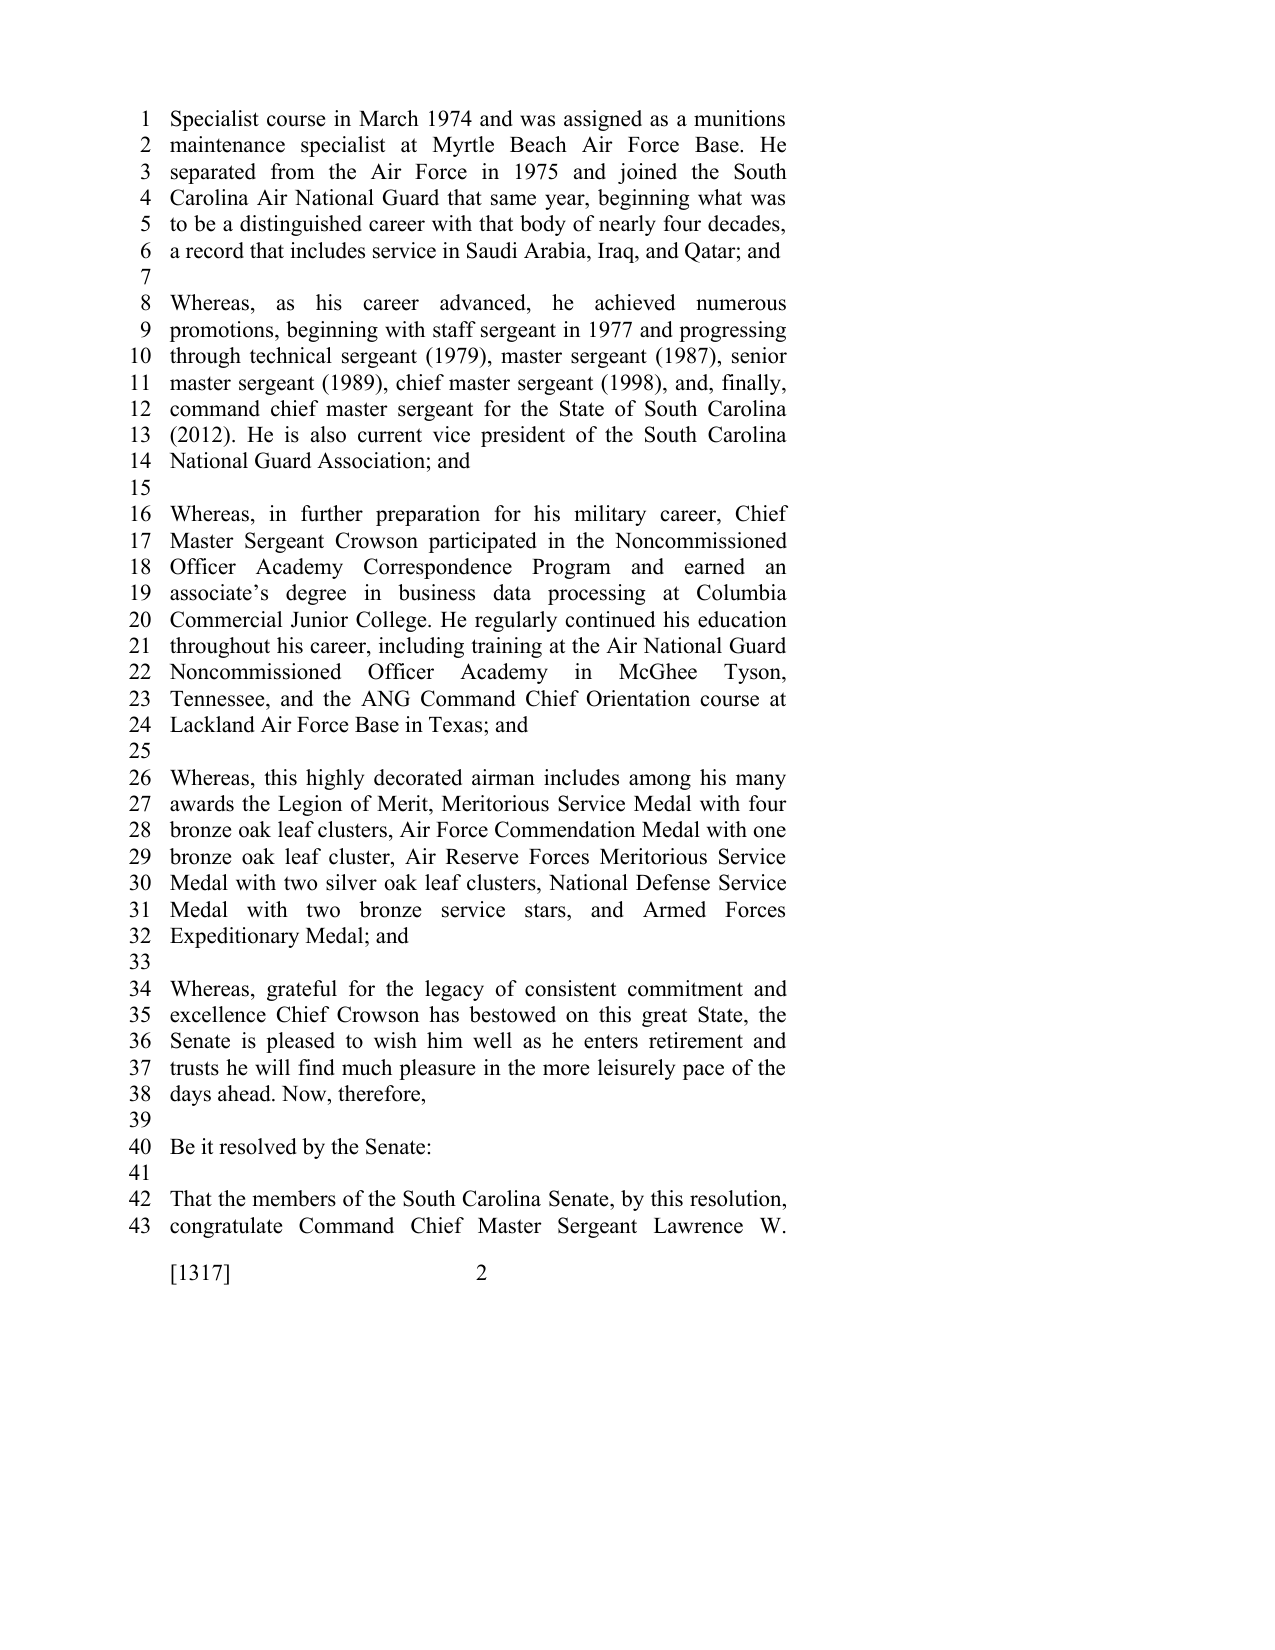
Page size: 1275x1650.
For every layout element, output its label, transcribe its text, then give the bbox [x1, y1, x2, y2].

text Whereas, this highly decorated airman includes among his many awards the Legion of Merit, Meritorious Service Medal with four bronze oak leaf clusters, Air Force Commendation Medal with one bronze oak leaf cluster, Air Reserve Forces Meritorious Service Medal with two silver oak leaf clusters, National Defense Service Medal with two bronze service stars, and Armed Forces Expeditionary Medal; and [169, 764, 787, 948]
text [169, 1186, 787, 1238]
text Be it resolved by the Senate: [169, 1133, 787, 1159]
text Whereas, grateful for the legacy of consistent commitment and excellence Chief Crowson has bestowed on this great State, the Senate is pleased to wish him well as he enters retirement and trusts he will find much pleasure in the more leisurely pace of the days ahead. Now, therefore, [169, 975, 787, 1106]
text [169, 105, 787, 263]
text Whereas, in further preparation for his military career, Chief Master Sergeant Crowson participated in the Noncommissioned Officer Academy Correspondence Program and earned an associate’s degree in business data processing at Columbia Commercial Junior College. He regularly continued his education throughout his career, including training at the Air National Guard Noncommissioned Officer Academy in McGhee Tyson, Tennessee, and the ANG Command Chief Orientation course at Lackland Air Force Base in Texas; and [169, 500, 787, 737]
text Whereas, as his career advanced, he achieved numerous promotions, beginning with staff sergeant in 1977 and progressing through technical sergeant (1979), master sergeant (1987), senior master sergeant (1989), chief master sergeant (1998), and, finally, command chief master sergeant for the State of South Carolina (2012). He is also current vice president of the South Carolina National Guard Association; and [169, 289, 787, 474]
